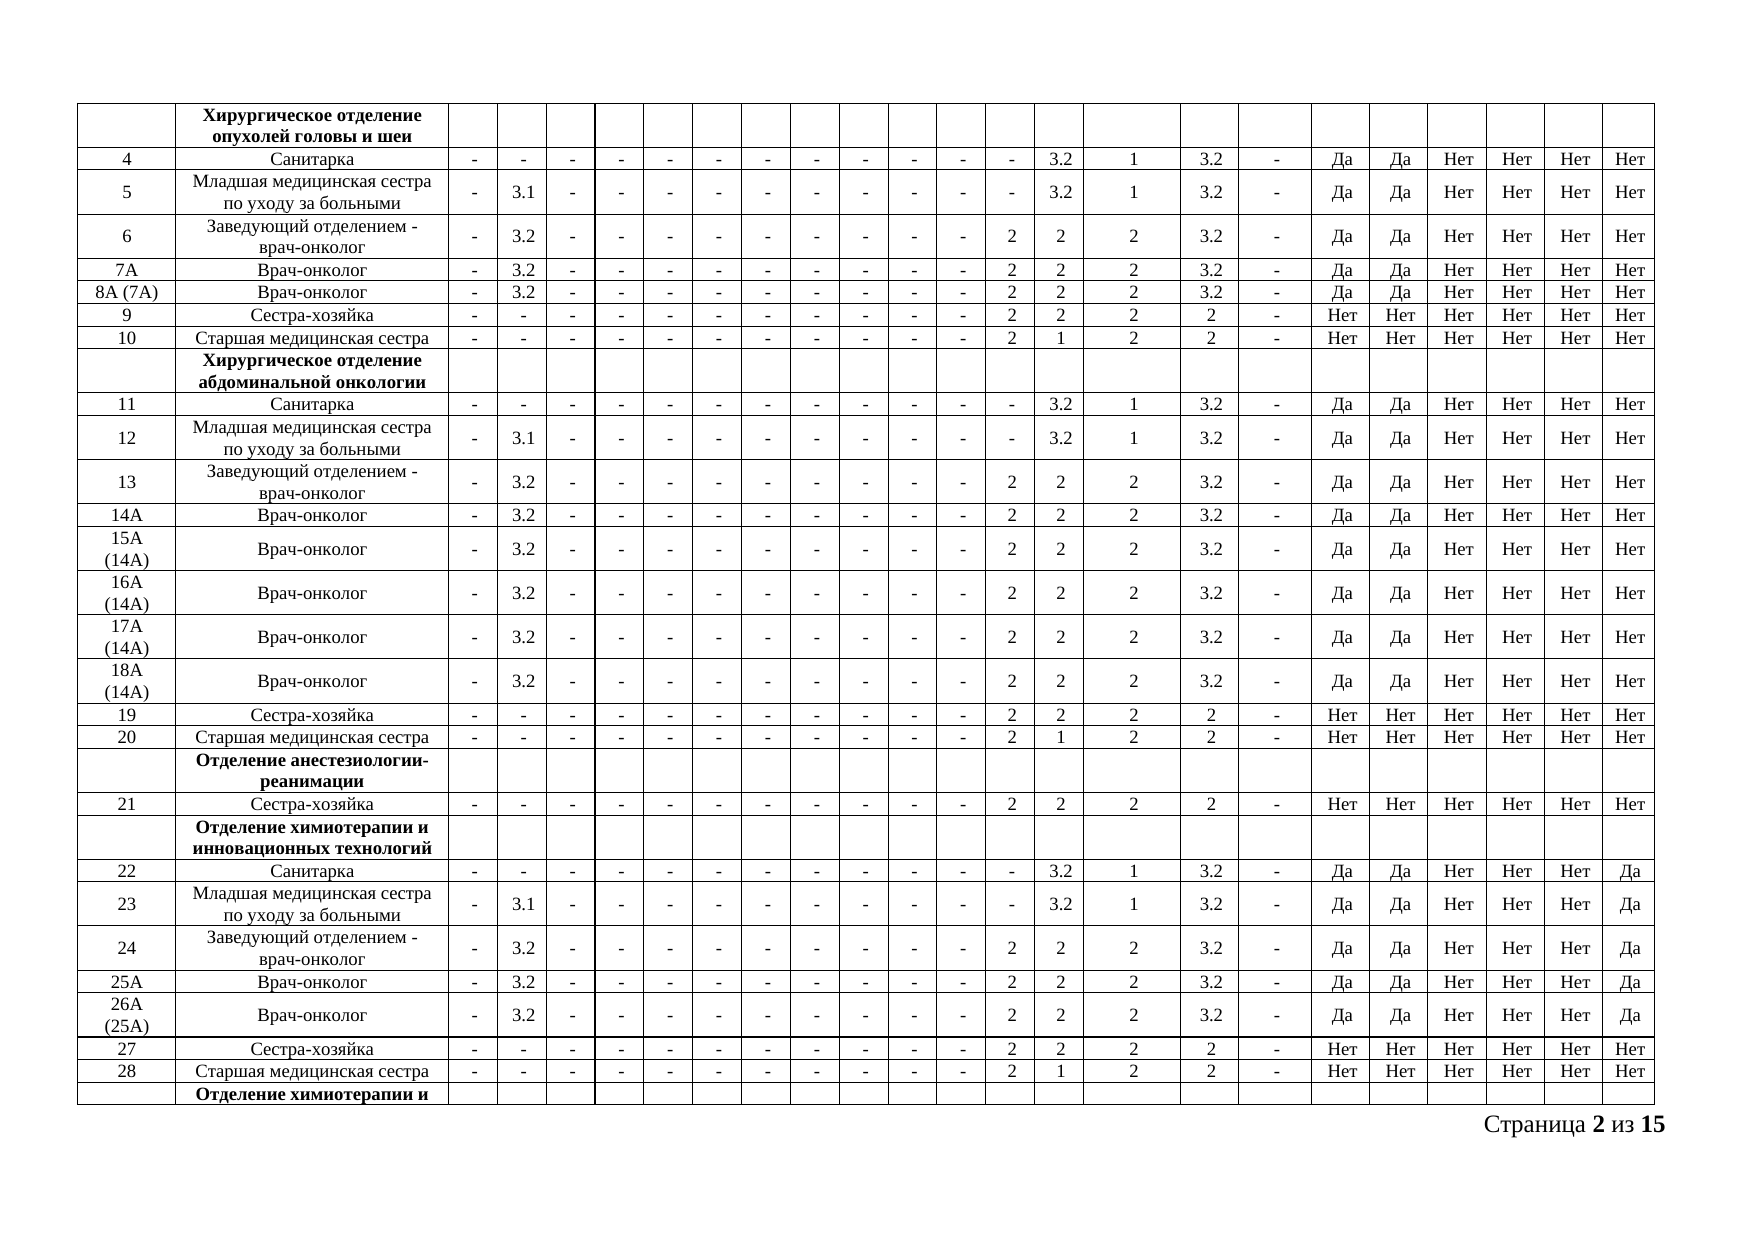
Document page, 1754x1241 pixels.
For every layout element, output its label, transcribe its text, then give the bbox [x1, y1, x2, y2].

table_cell [1084, 1083, 1180, 1104]
table_cell 2 [1035, 993, 1083, 1036]
table_cell 2 [1035, 1038, 1083, 1059]
table_cell [1545, 1083, 1602, 1104]
table_cell [742, 749, 790, 792]
table_cell Да [1370, 460, 1427, 503]
table_cell Нет [1312, 704, 1369, 725]
table_cell 3.2 [498, 971, 546, 992]
table_cell - [596, 615, 643, 658]
table_cell - [596, 416, 643, 459]
table_cell Нет [1428, 926, 1486, 969]
table_cell 3.2 [1181, 527, 1238, 570]
table_cell Нет [1545, 1060, 1602, 1082]
table_cell - [791, 527, 839, 570]
table_cell Нет [1545, 259, 1602, 280]
table_cell - [547, 726, 594, 748]
table_cell - [1239, 416, 1311, 459]
table_cell - [840, 926, 888, 969]
table_cell [1312, 816, 1369, 859]
table_cell Нет [1370, 1060, 1427, 1082]
table_cell Да [1370, 527, 1427, 570]
table_cell 22 [78, 860, 175, 881]
table_cell Нет [1603, 393, 1654, 415]
table_cell [1487, 349, 1544, 392]
table_cell 3.2 [1181, 571, 1238, 614]
table_cell [1545, 104, 1602, 147]
table_cell - [986, 860, 1034, 881]
table_cell - [644, 571, 692, 614]
table_cell - [693, 615, 741, 658]
table_cell - [596, 460, 643, 503]
table_cell Заведующий отделением - врач-онколог [176, 460, 448, 503]
table_cell 19 [78, 704, 175, 725]
table_cell Нет [1487, 259, 1544, 280]
table_cell [1035, 749, 1083, 792]
table_cell 2 [986, 615, 1034, 658]
table_cell [1545, 816, 1602, 859]
table_cell Сестра-хозяйка [176, 793, 448, 814]
table_cell [547, 349, 594, 392]
table_cell - [449, 793, 497, 814]
table_cell Отделение химиотерапии и инновационных технологий [176, 816, 448, 859]
table_cell - [937, 327, 985, 348]
table_cell - [547, 659, 594, 702]
table_cell 2 [1035, 971, 1083, 992]
table_cell Санитарка [176, 393, 448, 415]
table_cell - [937, 393, 985, 415]
table_cell Сестра-хозяйка [176, 1038, 448, 1059]
table_cell - [937, 1060, 985, 1082]
table_cell [78, 104, 175, 147]
table_cell [937, 816, 985, 859]
table_cell - [889, 793, 936, 814]
table_cell Нет [1487, 993, 1544, 1036]
table_cell - [644, 659, 692, 702]
table_cell [1370, 349, 1427, 392]
table_cell [937, 104, 985, 147]
table_cell - [791, 215, 839, 258]
table_cell - [742, 882, 790, 925]
table_cell Нет [1487, 281, 1544, 303]
table_cell [791, 816, 839, 859]
table_cell - [1239, 1038, 1311, 1059]
table_cell [596, 349, 643, 392]
table_cell - [791, 971, 839, 992]
table_cell Нет [1545, 726, 1602, 748]
table_cell 3.1 [498, 170, 546, 213]
table_cell - [840, 1060, 888, 1082]
table_cell 10 [78, 327, 175, 348]
table_cell - [791, 460, 839, 503]
table_cell Нет [1428, 882, 1486, 925]
table_cell - [840, 148, 888, 169]
table_cell 3.2 [498, 527, 546, 570]
table_cell - [742, 926, 790, 969]
table_cell - [742, 793, 790, 814]
table_cell - [937, 416, 985, 459]
table_cell Нет [1428, 860, 1486, 881]
table_cell Заведующий отделением - врач-онколог [176, 215, 448, 258]
table_cell 3.2 [1181, 215, 1238, 258]
table_cell Нет [1487, 527, 1544, 570]
table_cell 2 [1181, 327, 1238, 348]
table_cell Нет [1603, 170, 1654, 213]
table_cell - [791, 327, 839, 348]
table_cell Нет [1487, 393, 1544, 415]
table_cell Нет [1428, 704, 1486, 725]
table_cell [1428, 349, 1486, 392]
table_cell Да [1312, 860, 1369, 881]
table_cell - [742, 1060, 790, 1082]
table_cell - [449, 726, 497, 748]
table_cell - [449, 704, 497, 725]
table_cell - [547, 259, 594, 280]
table_cell Нет [1428, 504, 1486, 526]
table_cell [498, 749, 546, 792]
table_cell - [449, 393, 497, 415]
table_cell - [986, 148, 1034, 169]
table_cell Врач-онколог [176, 993, 448, 1036]
table_cell 28 [78, 1060, 175, 1082]
table_cell Нет [1487, 571, 1544, 614]
table_cell - [596, 882, 643, 925]
table_cell Врач-онколог [176, 659, 448, 702]
table_cell - [840, 971, 888, 992]
table_cell - [840, 993, 888, 1036]
table_cell 1 [1084, 882, 1180, 925]
table_cell - [1239, 793, 1311, 814]
table_cell - [889, 993, 936, 1036]
table_cell Нет [1545, 504, 1602, 526]
table_cell [693, 349, 741, 392]
table_cell Нет [1428, 281, 1486, 303]
table_cell - [840, 615, 888, 658]
table_cell Нет [1428, 793, 1486, 814]
table_cell - [1239, 571, 1311, 614]
table_cell 3.2 [1181, 460, 1238, 503]
table_cell - [791, 993, 839, 1036]
table_cell Нет [1487, 148, 1544, 169]
table_cell Нет [1545, 281, 1602, 303]
table_cell Нет [1428, 993, 1486, 1036]
table_cell - [742, 704, 790, 725]
table_cell - [742, 615, 790, 658]
table_cell Нет [1487, 327, 1544, 348]
table_cell - [498, 860, 546, 881]
table_cell - [596, 726, 643, 748]
table_cell Нет [1487, 793, 1544, 814]
table_cell 2 [1084, 571, 1180, 614]
table_cell - [840, 215, 888, 258]
table_cell - [791, 1060, 839, 1082]
table_cell Да [1370, 215, 1427, 258]
table_cell 3.2 [1181, 882, 1238, 925]
table_cell 2 [1035, 793, 1083, 814]
table_cell - [986, 393, 1034, 415]
table_cell 27 [78, 1038, 175, 1059]
table_cell Нет [1545, 327, 1602, 348]
table_cell - [547, 993, 594, 1036]
table_cell - [742, 860, 790, 881]
table_cell [498, 1083, 546, 1104]
table_cell [644, 349, 692, 392]
table_cell [840, 104, 888, 147]
table_cell - [937, 1038, 985, 1059]
table_cell - [742, 148, 790, 169]
table_cell 2 [986, 971, 1034, 992]
table_cell - [693, 971, 741, 992]
table_cell - [889, 504, 936, 526]
table_cell [1312, 104, 1369, 147]
table_cell [1181, 1083, 1238, 1104]
table_cell 26А (25А) [78, 993, 175, 1036]
table_cell 2 [1084, 460, 1180, 503]
table_cell 3.2 [1035, 882, 1083, 925]
table_cell [1312, 349, 1369, 392]
table_cell - [742, 259, 790, 280]
table_cell [449, 1083, 497, 1104]
table_cell 8А (7А) [78, 281, 175, 303]
table_cell - [449, 615, 497, 658]
table_cell [693, 749, 741, 792]
table_cell - [889, 926, 936, 969]
table_cell 25А [78, 971, 175, 992]
table_cell Да [1312, 571, 1369, 614]
table_cell Нет [1312, 793, 1369, 814]
table_cell - [449, 882, 497, 925]
table_cell - [1239, 926, 1311, 969]
table_cell [791, 349, 839, 392]
table_cell - [547, 860, 594, 881]
table_cell 2 [1084, 215, 1180, 258]
table_cell Нет [1603, 504, 1654, 526]
table_cell [986, 1083, 1034, 1104]
table_cell Нет [1428, 971, 1486, 992]
table_cell 3.2 [1035, 393, 1083, 415]
table_cell 3.2 [498, 993, 546, 1036]
table_cell - [596, 971, 643, 992]
table_cell Нет [1545, 304, 1602, 326]
table_cell - [791, 304, 839, 326]
table_cell [1370, 104, 1427, 147]
table_cell - [937, 304, 985, 326]
table_cell - [937, 704, 985, 725]
table_cell Нет [1603, 726, 1654, 748]
table_cell Нет [1312, 1038, 1369, 1059]
table_cell Да [1312, 971, 1369, 992]
table_cell 2 [986, 793, 1034, 814]
table_cell Нет [1428, 615, 1486, 658]
table_cell Нет [1312, 1060, 1369, 1082]
table_cell 17А (14А) [78, 615, 175, 658]
table_cell 2 [1035, 659, 1083, 702]
table_cell - [693, 726, 741, 748]
table_cell - [1239, 971, 1311, 992]
table_cell [547, 749, 594, 792]
table_cell [1545, 349, 1602, 392]
table_cell [889, 104, 936, 147]
table_cell - [937, 926, 985, 969]
table_cell - [742, 726, 790, 748]
table_cell - [644, 504, 692, 526]
table_cell - [498, 704, 546, 725]
table_cell Да [1370, 993, 1427, 1036]
table_cell [1181, 816, 1238, 859]
table_cell Нет [1428, 460, 1486, 503]
table_cell Нет [1603, 527, 1654, 570]
table_cell - [840, 860, 888, 881]
table_cell [1370, 1083, 1427, 1104]
table_cell Хирургическое отделение абдоминальной онкологии [176, 349, 448, 392]
table_cell Да [1312, 259, 1369, 280]
table_cell 2 [986, 327, 1034, 348]
table_cell Нет [1370, 726, 1427, 748]
table_cell - [742, 993, 790, 1036]
table_cell [840, 749, 888, 792]
table_cell 21 [78, 793, 175, 814]
table_cell - [889, 571, 936, 614]
table_cell Нет [1370, 704, 1427, 725]
table_cell - [791, 926, 839, 969]
table_cell [1181, 104, 1238, 147]
table_cell [498, 816, 546, 859]
table_cell - [596, 327, 643, 348]
table_cell Нет [1487, 704, 1544, 725]
table_cell 2 [1084, 281, 1180, 303]
table_cell - [889, 704, 936, 725]
table_cell [1312, 1083, 1369, 1104]
table_cell Да [1312, 993, 1369, 1036]
table_cell - [693, 527, 741, 570]
table_cell - [547, 416, 594, 459]
table_cell - [889, 882, 936, 925]
table_cell - [644, 882, 692, 925]
table_cell - [889, 1060, 936, 1082]
table_cell Нет [1487, 926, 1544, 969]
table_cell - [840, 304, 888, 326]
table_cell [644, 104, 692, 147]
table_cell 2 [986, 259, 1034, 280]
table_cell - [449, 1038, 497, 1059]
table_cell - [596, 527, 643, 570]
table_cell Нет [1487, 1038, 1544, 1059]
table_cell [1181, 749, 1238, 792]
table_cell Нет [1312, 304, 1369, 326]
table_cell [1084, 749, 1180, 792]
table_cell - [547, 170, 594, 213]
table_cell Нет [1603, 1038, 1654, 1059]
table_cell 1 [1084, 860, 1180, 881]
table_cell - [693, 259, 741, 280]
table_cell Нет [1428, 1038, 1486, 1059]
table_cell - [937, 860, 985, 881]
table_cell [596, 104, 643, 147]
table_cell Заведующий отделением - врач-онколог [176, 926, 448, 969]
table_cell [1035, 816, 1083, 859]
table_cell 9 [78, 304, 175, 326]
table_cell - [742, 327, 790, 348]
table_cell Да [1370, 971, 1427, 992]
table_cell - [791, 704, 839, 725]
table_cell [78, 1083, 175, 1104]
table_cell [1487, 104, 1544, 147]
table_cell Да [1603, 971, 1654, 992]
table_cell [449, 749, 497, 792]
table_cell 2 [986, 281, 1034, 303]
table_cell 3.1 [498, 882, 546, 925]
table_cell - [547, 793, 594, 814]
table_cell Врач-онколог [176, 971, 448, 992]
table_cell [1428, 816, 1486, 859]
table_cell Да [1603, 993, 1654, 1036]
table_cell [1603, 1083, 1654, 1104]
table_cell [498, 349, 546, 392]
table_cell - [644, 393, 692, 415]
table_cell Да [1312, 527, 1369, 570]
table_cell 2 [986, 704, 1034, 725]
table_cell - [986, 416, 1034, 459]
table_cell Нет [1603, 416, 1654, 459]
table_cell - [1239, 304, 1311, 326]
table_cell Да [1312, 926, 1369, 969]
table_cell [693, 1083, 741, 1104]
table_cell 3.2 [498, 926, 546, 969]
table_cell - [449, 659, 497, 702]
table_cell 11 [78, 393, 175, 415]
table_cell Нет [1545, 460, 1602, 503]
table_cell 2 [1084, 1038, 1180, 1059]
table_cell Нет [1603, 281, 1654, 303]
table_cell - [937, 793, 985, 814]
table_cell - [791, 504, 839, 526]
table_cell - [742, 1038, 790, 1059]
table_cell 3.2 [498, 215, 546, 258]
table_cell - [791, 793, 839, 814]
table_cell - [693, 1038, 741, 1059]
table_cell 20 [78, 726, 175, 748]
table_cell - [644, 926, 692, 969]
table_cell [1239, 349, 1311, 392]
table_cell - [644, 971, 692, 992]
table_cell - [644, 327, 692, 348]
table_cell Нет [1545, 571, 1602, 614]
table_cell - [693, 327, 741, 348]
table_cell - [840, 504, 888, 526]
table_cell 2 [1035, 460, 1083, 503]
table_cell - [644, 704, 692, 725]
table_cell Хирургическое отделение опухолей головы и шеи [176, 104, 448, 147]
table_cell - [693, 304, 741, 326]
table_cell - [449, 259, 497, 280]
table_cell Да [1312, 460, 1369, 503]
table_cell - [937, 148, 985, 169]
table_cell Младшая медицинская сестра по уходу за больными [176, 416, 448, 459]
table_cell 24 [78, 926, 175, 969]
table_cell 2 [986, 460, 1034, 503]
table_cell 3.2 [498, 659, 546, 702]
table_cell - [693, 170, 741, 213]
table_cell - [596, 393, 643, 415]
table_cell - [986, 882, 1034, 925]
table_cell Нет [1487, 659, 1544, 702]
table_cell - [596, 281, 643, 303]
table_cell - [644, 148, 692, 169]
table_cell 2 [986, 304, 1034, 326]
table_cell Нет [1545, 527, 1602, 570]
table_cell 2 [1084, 504, 1180, 526]
table_cell - [791, 393, 839, 415]
table_cell - [498, 793, 546, 814]
table_cell - [449, 926, 497, 969]
table_cell - [547, 704, 594, 725]
table_cell 3.2 [498, 281, 546, 303]
table_cell 2 [1035, 571, 1083, 614]
table_cell - [937, 993, 985, 1036]
table_cell - [547, 215, 594, 258]
table_cell Да [1370, 615, 1427, 658]
table_cell Нет [1603, 1060, 1654, 1082]
table_cell Нет [1428, 1060, 1486, 1082]
table_cell - [840, 416, 888, 459]
table_cell [1603, 104, 1654, 147]
table_cell - [791, 615, 839, 658]
table_cell [1370, 816, 1427, 859]
table_cell Да [1312, 170, 1369, 213]
table_cell Врач-онколог [176, 571, 448, 614]
table_cell - [937, 504, 985, 526]
table_cell 3.2 [1181, 281, 1238, 303]
table_cell - [693, 416, 741, 459]
table_cell [644, 816, 692, 859]
table_cell - [889, 259, 936, 280]
table_cell Да [1370, 504, 1427, 526]
table_cell - [547, 460, 594, 503]
table_cell Да [1603, 926, 1654, 969]
table_cell - [937, 259, 985, 280]
table_cell - [693, 926, 741, 969]
table_cell - [644, 416, 692, 459]
table_cell - [498, 304, 546, 326]
table_cell - [1239, 1060, 1311, 1082]
table_cell 1 [1035, 726, 1083, 748]
table_cell - [693, 460, 741, 503]
table_cell 2 [1035, 504, 1083, 526]
table_cell [986, 349, 1034, 392]
table_cell - [596, 993, 643, 1036]
table_cell - [596, 1060, 643, 1082]
table_cell - [449, 304, 497, 326]
table_cell [78, 816, 175, 859]
table_cell Да [1370, 281, 1427, 303]
table_cell - [596, 148, 643, 169]
table_cell - [547, 327, 594, 348]
table_cell - [547, 148, 594, 169]
table_cell Старшая медицинская сестра [176, 1060, 448, 1082]
table_cell - [742, 971, 790, 992]
table_cell 3.2 [498, 571, 546, 614]
table_cell 2 [986, 993, 1034, 1036]
table_cell - [840, 393, 888, 415]
table_cell Нет [1428, 304, 1486, 326]
table_cell [1487, 749, 1544, 792]
table_cell - [547, 882, 594, 925]
table_cell 15А (14А) [78, 527, 175, 570]
table_cell - [449, 571, 497, 614]
table_cell - [889, 304, 936, 326]
table_cell - [498, 393, 546, 415]
table_cell 1 [1035, 1060, 1083, 1082]
table_cell - [1239, 527, 1311, 570]
table_cell Нет [1487, 170, 1544, 213]
table_cell - [742, 527, 790, 570]
table_cell - [1239, 882, 1311, 925]
table_cell - [1239, 215, 1311, 258]
table_cell - [791, 860, 839, 881]
table_cell [1487, 1083, 1544, 1104]
table_cell Нет [1428, 726, 1486, 748]
table_cell [1239, 1083, 1311, 1104]
table_cell 3.2 [1035, 148, 1083, 169]
table_cell [937, 349, 985, 392]
table_cell 7А [78, 259, 175, 280]
table_cell 2 [1035, 926, 1083, 969]
table_cell Нет [1545, 971, 1602, 992]
table_cell - [449, 504, 497, 526]
table_cell - [1239, 281, 1311, 303]
table_cell - [742, 504, 790, 526]
table_cell - [644, 170, 692, 213]
table_cell Да [1312, 416, 1369, 459]
table_cell Нет [1603, 259, 1654, 280]
table_cell Нет [1603, 215, 1654, 258]
table_cell 2 [1084, 659, 1180, 702]
table_cell - [644, 615, 692, 658]
table_cell 2 [1084, 304, 1180, 326]
table_cell - [889, 1038, 936, 1059]
table_cell 3.2 [1035, 170, 1083, 213]
table_cell - [1239, 704, 1311, 725]
table_cell - [1239, 993, 1311, 1036]
table_cell Да [1312, 504, 1369, 526]
table_cell Нет [1545, 615, 1602, 658]
table_cell - [742, 659, 790, 702]
table_cell 2 [1035, 259, 1083, 280]
table_cell - [986, 170, 1034, 213]
table_cell Нет [1545, 393, 1602, 415]
table_cell Да [1370, 659, 1427, 702]
table_cell - [547, 304, 594, 326]
table_cell [986, 816, 1034, 859]
table_cell - [596, 793, 643, 814]
table_cell Врач-онколог [176, 615, 448, 658]
table_cell 1 [1084, 170, 1180, 213]
table_cell 2 [986, 726, 1034, 748]
table_cell 2 [1181, 1038, 1238, 1059]
table_cell - [644, 281, 692, 303]
table_cell - [596, 259, 643, 280]
table_cell Нет [1603, 304, 1654, 326]
table_cell - [1239, 393, 1311, 415]
table_cell [840, 816, 888, 859]
table_cell - [889, 393, 936, 415]
table_cell Врач-онколог [176, 504, 448, 526]
table_cell 13 [78, 460, 175, 503]
table_cell Нет [1428, 659, 1486, 702]
table_cell - [840, 259, 888, 280]
table_cell 3.2 [498, 460, 546, 503]
table_cell [791, 749, 839, 792]
table_cell - [596, 304, 643, 326]
table_cell Нет [1370, 1038, 1427, 1059]
table_cell [1603, 749, 1654, 792]
table_cell 3.2 [1035, 860, 1083, 881]
table_cell - [889, 460, 936, 503]
table_cell - [693, 281, 741, 303]
table_cell - [1239, 615, 1311, 658]
table_cell [596, 749, 643, 792]
table_cell Да [1370, 170, 1427, 213]
table_cell - [498, 1060, 546, 1082]
table_cell 2 [1181, 793, 1238, 814]
table_cell - [840, 1038, 888, 1059]
table_cell 2 [1084, 527, 1180, 570]
table_cell - [937, 170, 985, 213]
table_cell - [791, 659, 839, 702]
table_cell 2 [1035, 215, 1083, 258]
table_cell - [449, 170, 497, 213]
table_cell [1084, 104, 1180, 147]
table_cell - [937, 726, 985, 748]
table_cell Нет [1545, 882, 1602, 925]
table_cell - [937, 659, 985, 702]
table_cell 4 [78, 148, 175, 169]
table_cell - [840, 170, 888, 213]
table_cell Нет [1487, 215, 1544, 258]
table_cell Врач-онколог [176, 259, 448, 280]
table_cell [498, 104, 546, 147]
table_cell - [889, 327, 936, 348]
table_cell Нет [1487, 304, 1544, 326]
table_cell Нет [1545, 860, 1602, 881]
table_cell [742, 1083, 790, 1104]
table_cell [449, 816, 497, 859]
table_cell [644, 749, 692, 792]
table_cell - [644, 259, 692, 280]
table_cell - [498, 148, 546, 169]
table_cell 3.2 [1181, 659, 1238, 702]
table_cell 3.2 [1181, 860, 1238, 881]
table_cell [596, 816, 643, 859]
table_cell [1603, 816, 1654, 859]
table_cell - [1239, 327, 1311, 348]
table_cell - [840, 659, 888, 702]
table_cell - [937, 571, 985, 614]
table_cell 23 [78, 882, 175, 925]
table_cell 2 [1035, 527, 1083, 570]
table_cell - [596, 571, 643, 614]
table_cell [1035, 104, 1083, 147]
table_cell - [889, 615, 936, 658]
table_cell 2 [1181, 1060, 1238, 1082]
table_cell Да [1312, 659, 1369, 702]
table_cell - [644, 527, 692, 570]
table_cell 2 [1181, 304, 1238, 326]
table_cell [1428, 749, 1486, 792]
table_cell 2 [1084, 327, 1180, 348]
table_cell - [693, 704, 741, 725]
table_cell - [644, 460, 692, 503]
table_cell - [742, 215, 790, 258]
table_cell Да [1312, 393, 1369, 415]
table_cell - [1239, 170, 1311, 213]
table_cell - [693, 882, 741, 925]
table_cell 2 [986, 659, 1034, 702]
table_cell - [547, 615, 594, 658]
table_cell Нет [1487, 416, 1544, 459]
table_cell Санитарка [176, 860, 448, 881]
table_cell Да [1312, 148, 1369, 169]
table_cell 3.2 [1035, 416, 1083, 459]
table_cell Санитарка [176, 148, 448, 169]
table_cell - [937, 215, 985, 258]
table_cell Да [1370, 393, 1427, 415]
table_cell - [449, 860, 497, 881]
table_cell - [449, 460, 497, 503]
table_cell 2 [1181, 726, 1238, 748]
table_cell Врач-онколог [176, 281, 448, 303]
table_cell - [498, 1038, 546, 1059]
table_cell - [889, 659, 936, 702]
table_cell - [742, 304, 790, 326]
table_cell - [742, 170, 790, 213]
table_cell 3.2 [1181, 170, 1238, 213]
table_cell [889, 1083, 936, 1104]
table_cell - [791, 259, 839, 280]
table_cell Нет [1545, 659, 1602, 702]
table_cell Нет [1545, 993, 1602, 1036]
table_cell 2 [986, 1038, 1034, 1059]
table_cell Нет [1428, 259, 1486, 280]
table_cell Да [1370, 148, 1427, 169]
table_cell Нет [1545, 148, 1602, 169]
table_cell Да [1370, 416, 1427, 459]
table_cell - [742, 571, 790, 614]
table_cell 3.2 [1181, 971, 1238, 992]
table_cell - [449, 1060, 497, 1082]
table_cell Да [1603, 860, 1654, 881]
table_cell - [1239, 148, 1311, 169]
table_cell [1181, 349, 1238, 392]
table_cell 2 [986, 504, 1034, 526]
table_cell - [889, 215, 936, 258]
table_cell Да [1370, 259, 1427, 280]
table_cell - [547, 504, 594, 526]
table_cell - [693, 1060, 741, 1082]
table_cell - [449, 148, 497, 169]
table_cell - [937, 527, 985, 570]
table_cell Старшая медицинская сестра [176, 327, 448, 348]
table_cell - [449, 327, 497, 348]
table_cell 3.2 [498, 504, 546, 526]
table_cell Врач-онколог [176, 527, 448, 570]
table_cell Нет [1487, 460, 1544, 503]
table_cell [742, 104, 790, 147]
table_cell Нет [1487, 1060, 1544, 1082]
table_cell [791, 104, 839, 147]
table_cell 3.2 [1181, 393, 1238, 415]
table_cell 2 [1084, 259, 1180, 280]
table_cell - [596, 659, 643, 702]
table_cell 3.1 [498, 416, 546, 459]
table_cell Да [1312, 215, 1369, 258]
table_cell Нет [1428, 393, 1486, 415]
table_cell [693, 816, 741, 859]
table_cell Нет [1603, 659, 1654, 702]
table_cell 16А (14А) [78, 571, 175, 614]
table_cell [1545, 749, 1602, 792]
table_cell [644, 1083, 692, 1104]
table_cell Да [1370, 882, 1427, 925]
table_cell [547, 104, 594, 147]
table_cell Да [1312, 882, 1369, 925]
table_cell - [596, 1038, 643, 1059]
table_cell [1084, 816, 1180, 859]
table_cell [1428, 1083, 1486, 1104]
table_cell [937, 1083, 985, 1104]
table_cell 3.2 [1181, 615, 1238, 658]
table_cell [1487, 816, 1544, 859]
table_cell Нет [1603, 793, 1654, 814]
table_cell Нет [1545, 704, 1602, 725]
table_cell Нет [1603, 460, 1654, 503]
table_cell - [644, 726, 692, 748]
table_cell - [1239, 460, 1311, 503]
table_cell [693, 104, 741, 147]
table_cell [791, 1083, 839, 1104]
table_cell [1370, 749, 1427, 792]
table_cell - [742, 281, 790, 303]
table_cell - [449, 993, 497, 1036]
table_cell - [644, 793, 692, 814]
table_cell Отделение анестезиологии-реанимации [176, 749, 448, 792]
table_cell 2 [986, 1060, 1034, 1082]
table_cell - [889, 148, 936, 169]
table_cell 2 [1035, 615, 1083, 658]
table_cell - [889, 170, 936, 213]
table_cell - [937, 615, 985, 658]
table_cell Нет [1545, 1038, 1602, 1059]
table_cell - [498, 327, 546, 348]
table_cell - [937, 460, 985, 503]
table_cell - [889, 281, 936, 303]
table_cell 18А (14А) [78, 659, 175, 702]
table_cell - [596, 170, 643, 213]
table_cell - [791, 281, 839, 303]
table_cell 14А [78, 504, 175, 526]
table_cell 12 [78, 416, 175, 459]
table_cell - [791, 882, 839, 925]
table_cell - [693, 393, 741, 415]
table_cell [176, 1083, 448, 1104]
table_cell Младшая медицинская сестра по уходу за больными [176, 170, 448, 213]
table_cell 3.2 [1181, 993, 1238, 1036]
table_cell [547, 1083, 594, 1104]
table_cell - [742, 393, 790, 415]
table_cell 1 [1084, 393, 1180, 415]
table_cell - [693, 793, 741, 814]
table_cell Нет [1312, 327, 1369, 348]
table_cell [840, 1083, 888, 1104]
table_cell 1 [1035, 327, 1083, 348]
table_cell - [693, 148, 741, 169]
table_cell 3.2 [1181, 416, 1238, 459]
table_cell - [547, 1060, 594, 1082]
table_cell - [840, 793, 888, 814]
table_cell - [547, 1038, 594, 1059]
table_cell 2 [1035, 281, 1083, 303]
table_cell - [1239, 659, 1311, 702]
table_cell Да [1370, 926, 1427, 969]
table_cell - [889, 971, 936, 992]
table_cell - [840, 327, 888, 348]
table_cell [596, 1083, 643, 1104]
table_cell - [791, 148, 839, 169]
table_cell Нет [1487, 860, 1544, 881]
table_cell Нет [1603, 571, 1654, 614]
table_cell - [693, 504, 741, 526]
table_cell - [937, 882, 985, 925]
table_cell Нет [1428, 416, 1486, 459]
table_cell Нет [1487, 504, 1544, 526]
table_cell - [840, 726, 888, 748]
table_cell 2 [1084, 993, 1180, 1036]
table_cell - [840, 460, 888, 503]
table_cell Нет [1545, 793, 1602, 814]
table_cell [1084, 349, 1180, 392]
table_cell [1312, 749, 1369, 792]
table_cell 1 [1084, 416, 1180, 459]
table_cell Нет [1487, 726, 1544, 748]
table_cell 3.2 [498, 259, 546, 280]
table_cell Сестра-хозяйка [176, 304, 448, 326]
table_cell 5 [78, 170, 175, 213]
table_cell Нет [1603, 148, 1654, 169]
table_cell Нет [1603, 327, 1654, 348]
table_cell - [693, 659, 741, 702]
table_cell - [889, 416, 936, 459]
table_cell - [889, 726, 936, 748]
table_cell - [449, 215, 497, 258]
table_cell [1035, 349, 1083, 392]
table_cell Нет [1545, 215, 1602, 258]
table_cell 2 [1084, 971, 1180, 992]
table_cell Да [1370, 860, 1427, 881]
table_cell 2 [986, 215, 1034, 258]
table_cell - [693, 571, 741, 614]
table_cell - [937, 281, 985, 303]
table_cell 3.2 [1181, 504, 1238, 526]
table_cell - [889, 527, 936, 570]
table_cell Сестра-хозяйка [176, 704, 448, 725]
table_cell 2 [986, 527, 1034, 570]
table_cell - [840, 281, 888, 303]
table_cell - [742, 460, 790, 503]
table_cell 2 [1181, 704, 1238, 725]
table_cell [78, 349, 175, 392]
table_cell - [840, 704, 888, 725]
table_cell - [547, 527, 594, 570]
table_cell [889, 816, 936, 859]
table_cell [840, 349, 888, 392]
table_cell - [644, 993, 692, 1036]
table_cell - [596, 215, 643, 258]
table_cell - [547, 971, 594, 992]
table_cell Нет [1312, 726, 1369, 748]
table_cell - [791, 726, 839, 748]
table_cell 2 [1035, 304, 1083, 326]
table_cell Нет [1428, 327, 1486, 348]
table_cell [78, 749, 175, 792]
table_cell [1239, 816, 1311, 859]
table_cell 2 [1084, 726, 1180, 748]
table_cell - [644, 1060, 692, 1082]
table_cell 2 [1084, 793, 1180, 814]
table_cell [742, 816, 790, 859]
table_cell - [937, 971, 985, 992]
table_cell Нет [1370, 793, 1427, 814]
table_cell 2 [1084, 615, 1180, 658]
table_cell - [449, 971, 497, 992]
table_cell [1239, 749, 1311, 792]
table_cell 2 [986, 926, 1034, 969]
table_cell [1239, 104, 1311, 147]
table_cell Старшая медицинская сестра [176, 726, 448, 748]
table_cell - [791, 416, 839, 459]
table_cell - [840, 882, 888, 925]
table_cell 2 [1084, 1060, 1180, 1082]
table_cell Нет [1428, 215, 1486, 258]
table_cell - [449, 281, 497, 303]
table_cell Нет [1545, 416, 1602, 459]
table_cell Нет [1370, 327, 1427, 348]
table_cell 3.2 [1181, 148, 1238, 169]
table_cell - [449, 416, 497, 459]
table_cell Младшая медицинская сестра по уходу за больными [176, 882, 448, 925]
table_cell Нет [1603, 615, 1654, 658]
table_cell - [840, 571, 888, 614]
table_cell [547, 816, 594, 859]
table_cell - [693, 215, 741, 258]
table_cell [986, 749, 1034, 792]
table_cell 6 [78, 215, 175, 258]
table_cell Нет [1487, 971, 1544, 992]
table_cell Да [1312, 615, 1369, 658]
table_cell 2 [1084, 926, 1180, 969]
table_cell [1428, 104, 1486, 147]
table_cell - [742, 416, 790, 459]
table_cell - [644, 1038, 692, 1059]
table_cell Да [1312, 281, 1369, 303]
table_cell 2 [986, 571, 1034, 614]
table_cell Нет [1545, 170, 1602, 213]
table_cell - [547, 281, 594, 303]
table_cell - [693, 993, 741, 1036]
table_cell Нет [1487, 882, 1544, 925]
table_cell 3.2 [1181, 926, 1238, 969]
table_cell [449, 104, 497, 147]
table_cell - [644, 215, 692, 258]
table_cell - [1239, 726, 1311, 748]
table_cell 2 [1035, 704, 1083, 725]
table_cell [937, 749, 985, 792]
table_cell Нет [1487, 615, 1544, 658]
table_cell Нет [1370, 304, 1427, 326]
table_cell - [547, 571, 594, 614]
table_cell Нет [1428, 527, 1486, 570]
table_cell - [1239, 259, 1311, 280]
table_cell - [1239, 504, 1311, 526]
table_cell - [449, 527, 497, 570]
table_cell - [644, 304, 692, 326]
table_cell [449, 349, 497, 392]
table_cell [889, 349, 936, 392]
table_cell 1 [1084, 148, 1180, 169]
table_cell - [791, 571, 839, 614]
table_cell Да [1370, 571, 1427, 614]
table_cell Нет [1428, 170, 1486, 213]
table_cell [889, 749, 936, 792]
table_cell - [791, 170, 839, 213]
table_cell [1035, 1083, 1083, 1104]
table_cell Нет [1428, 148, 1486, 169]
table_cell - [596, 926, 643, 969]
table_cell 3.2 [498, 615, 546, 658]
table_cell Нет [1428, 571, 1486, 614]
table_cell Да [1603, 882, 1654, 925]
table_cell - [547, 926, 594, 969]
table_cell - [596, 860, 643, 881]
table_cell - [791, 1038, 839, 1059]
table_cell - [644, 860, 692, 881]
table_cell Нет [1545, 926, 1602, 969]
table_cell - [547, 393, 594, 415]
table_cell - [596, 504, 643, 526]
table_cell [742, 349, 790, 392]
table_cell - [840, 527, 888, 570]
table_cell - [596, 704, 643, 725]
table_cell [1603, 349, 1654, 392]
table_cell - [889, 860, 936, 881]
table_cell Нет [1603, 704, 1654, 725]
table_cell - [1239, 860, 1311, 881]
table_cell - [498, 726, 546, 748]
table_cell - [693, 860, 741, 881]
table_cell 2 [1084, 704, 1180, 725]
table_cell [986, 104, 1034, 147]
table_cell 3.2 [1181, 259, 1238, 280]
